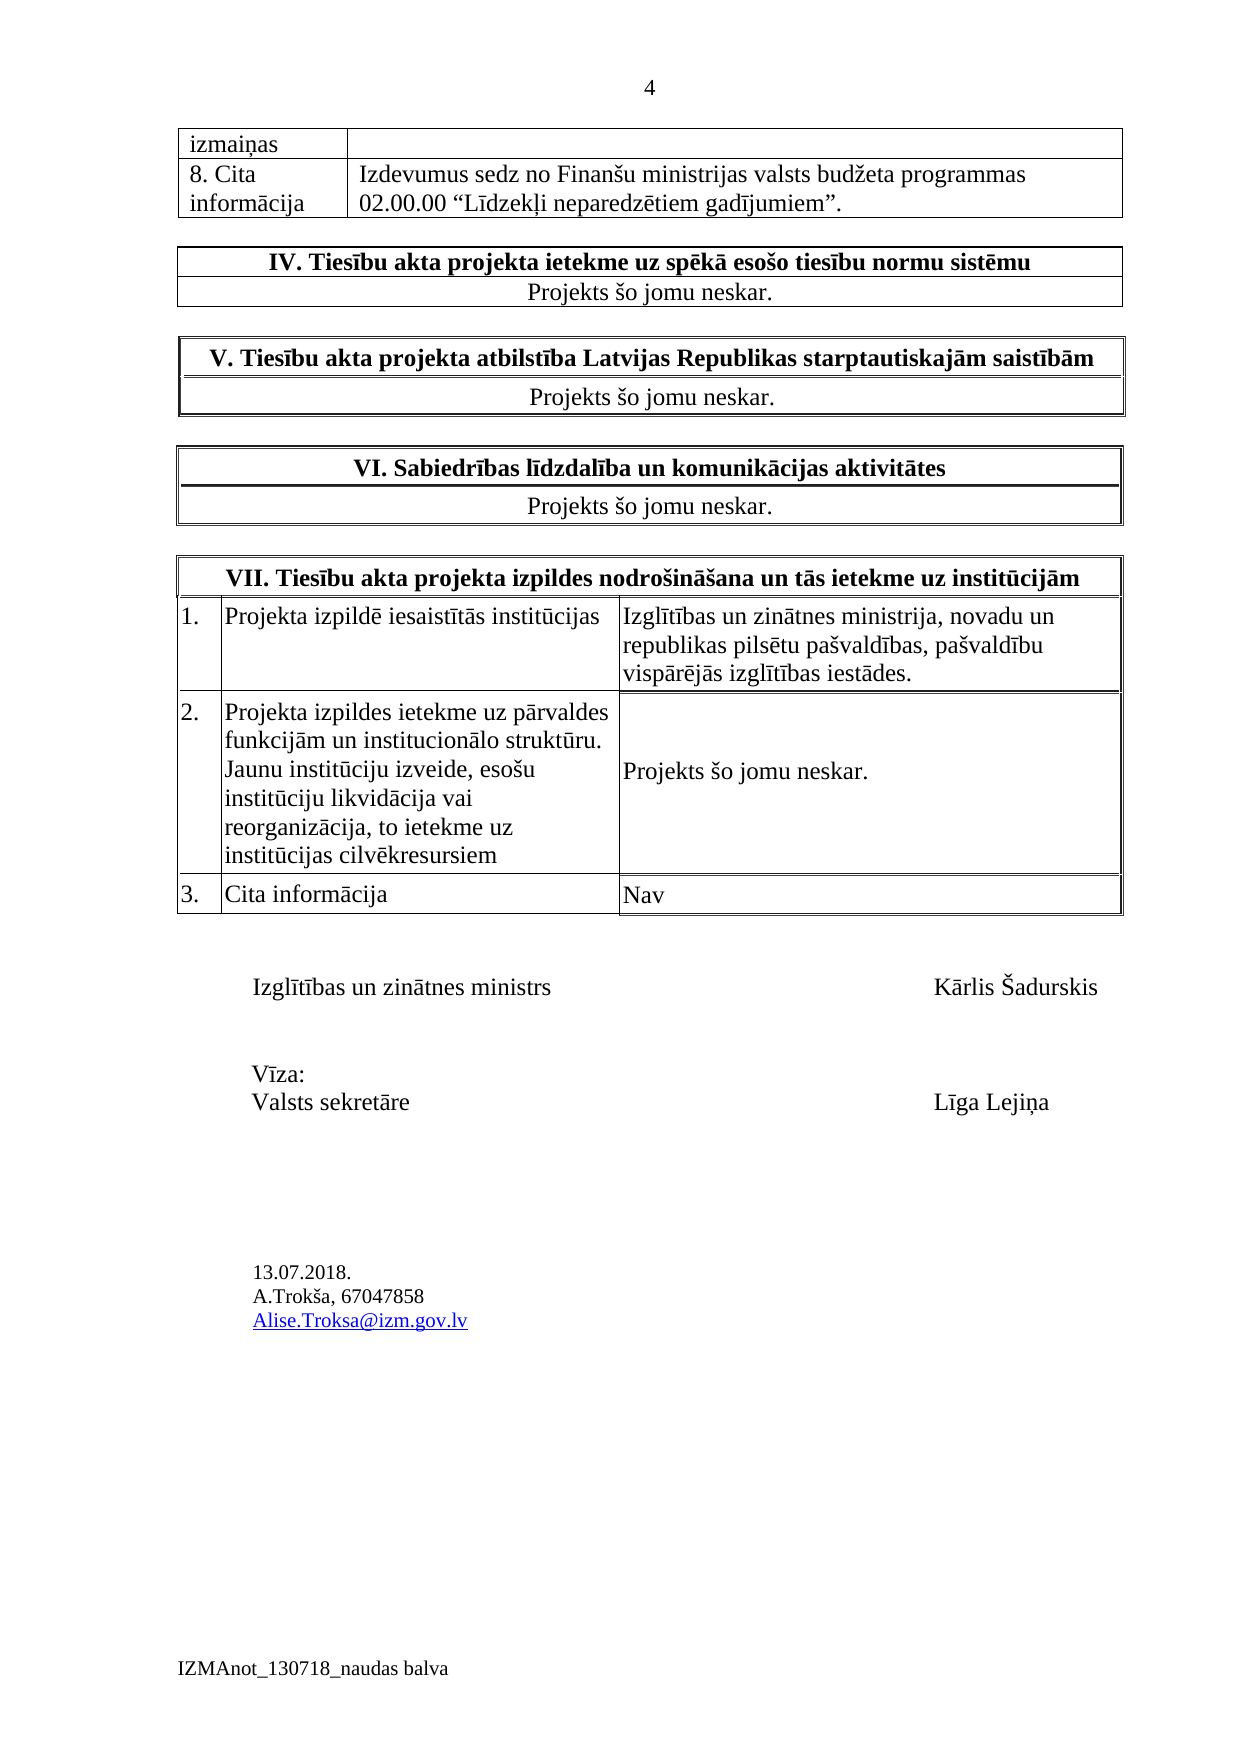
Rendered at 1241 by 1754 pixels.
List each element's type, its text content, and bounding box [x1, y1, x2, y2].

table_cell Projekts šo jomu neskar. [620, 690, 1121, 872]
table_header V. Tiesību akta projekta atbilstība Latvijas Republikas starptautiskajām saistībām [181, 339, 1123, 374]
table_cell 3. [178, 873, 221, 912]
table_cell Izdevumus sedz no Finanšu ministrijas valsts budžeta programmas 02.00.00 “Līdzekļi neparedzētiem gadījumiem”. [348, 159, 1122, 217]
table_cell Cita informācija [222, 874, 619, 912]
table_header VI. Sabiedrības līdzdalība un komunikācijas aktivitātes [179, 449, 1120, 484]
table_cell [179, 129, 347, 158]
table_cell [348, 129, 1122, 158]
table_cell Projekts šo jomu neskar. [181, 375, 1123, 413]
table_cell Izglītības un zinātnes ministrija, novadu un republikas pilsētu pašvaldības, pašvaldību vispārējās izglītības iestādes. [620, 595, 1122, 690]
table_header IV. Tiesību akta projekta ietekme uz spēkā esošo tiesību normu sistēmu [178, 248, 1122, 276]
text Izglītības un zinātnes ministrs Kārlis Šadurskis [177, 972, 1122, 1001]
table_cell 2. [178, 690, 221, 872]
text 13.07.2018. [252, 1260, 1122, 1284]
table_cell Projekts šo jomu neskar. [178, 277, 1122, 306]
text Vīza: [177, 1059, 1122, 1087]
table_cell 1. [178, 595, 221, 690]
table_cell 8. Cita informācija [179, 159, 347, 217]
table_cell Projekta izpildē iesaistītās institūcijas [222, 598, 619, 690]
table_header VII. Tiesību akta projekta izpildes nodrošināšana un tās ietekme uz institūcijām [179, 558, 1120, 595]
table_cell Nav [620, 873, 1121, 912]
table_cell Projekts šo jomu neskar. [179, 484, 1120, 523]
text A.Trokša, 67047858 Alise.Troksa@izm.gov.lv [252, 1284, 1122, 1332]
table_cell Projekta izpildes ietekme uz pārvaldes funkcijām un institucionālo struktūru. Jaunu institūciju izveide, esošu institūciju likvidācija vai reorganizācija, to ietekme uz institūcijas cilvēkresursiem [222, 691, 619, 872]
text Valsts sekretāre Līga Lejiņa [177, 1087, 1122, 1116]
